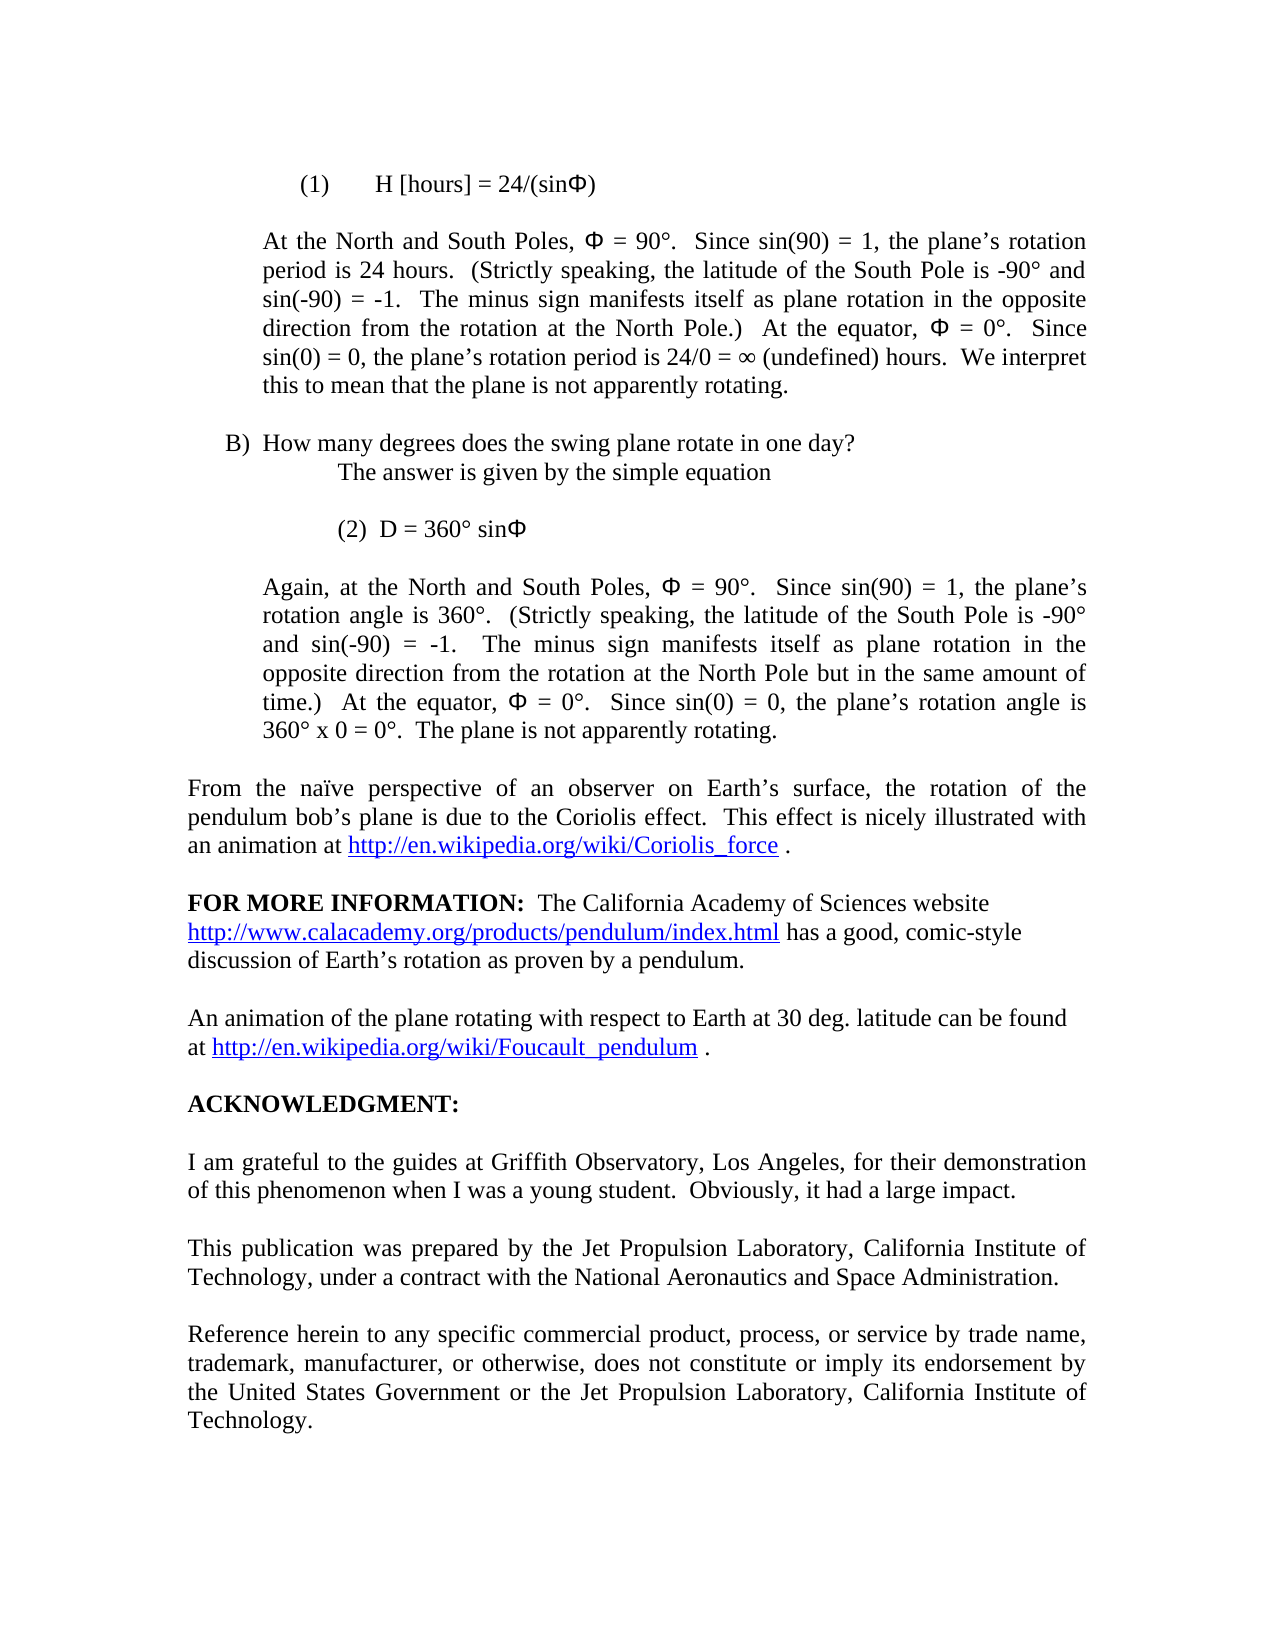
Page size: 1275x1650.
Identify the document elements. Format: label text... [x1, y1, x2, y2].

text ACKNOWLEDGMENT: [187, 1089, 1087, 1118]
text Again, at the North and South Poles, Φ = 90°. Since sin(90) = 1, the plane’s rotation angle is 360°. (Strictly speaking, the latitude of the South Pole is -90° and sin(-90) = -1. The minus sign manifests itself as plane rotation in the opposite direction from the rotation at the North Pole but in the same amount of time.) At the equator, Φ = 0°. Since sin(0) = 0, the plane’s rotation angle is 360° x 0 = 0°. The plane is not apparently rotating. [262, 572, 1087, 744]
text At the North and South Poles, Φ = 90°. Since sin(90) = 1, the plane’s rotation period is 24 hours. (Strictly speaking, the latitude of the South Pole is -90° and sin(-90) = -1. The minus sign manifests itself as plane rotation in the opposite direction from the rotation at the North Pole.) At the equator, Φ = 0°. Since sin(0) = 0, the plane’s rotation period is 24/0 = ∞ (undefined) hours. We interpret this to mean that the plane is not apparently rotating. [262, 226, 1087, 399]
list H [hours] = 24/(sinΦ) [300, 169, 1087, 198]
text This publication was prepared by the Jet Propulsion Laboratory, California Institute of Technology, under a contract with the National Aeronautics and Space Administration. [187, 1233, 1087, 1291]
text FOR MORE INFORMATION: The California Academy of Sciences website http://www.calacademy.org/products/pendulum/index.html has a good, comic-style discussion of Earth’s rotation as proven by a pendulum. [187, 888, 1087, 974]
text An animation of the plane rotating with respect to Earth at 30 deg. latitude can be found at http://en.wikipedia.org/wiki/Foucault_pendulum . [187, 1003, 1087, 1061]
text The answer is given by the simple equation [337, 457, 1087, 485]
list How many degrees does the swing plane rotate in one day? [225, 428, 1087, 457]
text From the naïve perspective of an observer on Earth’s surface, the rotation of the pendulum bob’s plane is due to the Coriolis effect. This effect is nicely illustrated with an animation at http://en.wikipedia.org/wiki/Coriolis_force . [187, 773, 1087, 859]
text I am grateful to the guides at Griffith Observatory, Los Angeles, for their demonstration of this phenomenon when I was a young student. Obviously, it had a large impact. [187, 1147, 1087, 1204]
text Reference herein to any specific commercial product, process, or service by trade name, trademark, manufacturer, or otherwise, does not constitute or imply its endorsement by the United States Government or the Jet Propulsion Laboratory, California Institute of Technology. [187, 1319, 1087, 1434]
text (2) D = 360° sinΦ [337, 514, 1087, 543]
